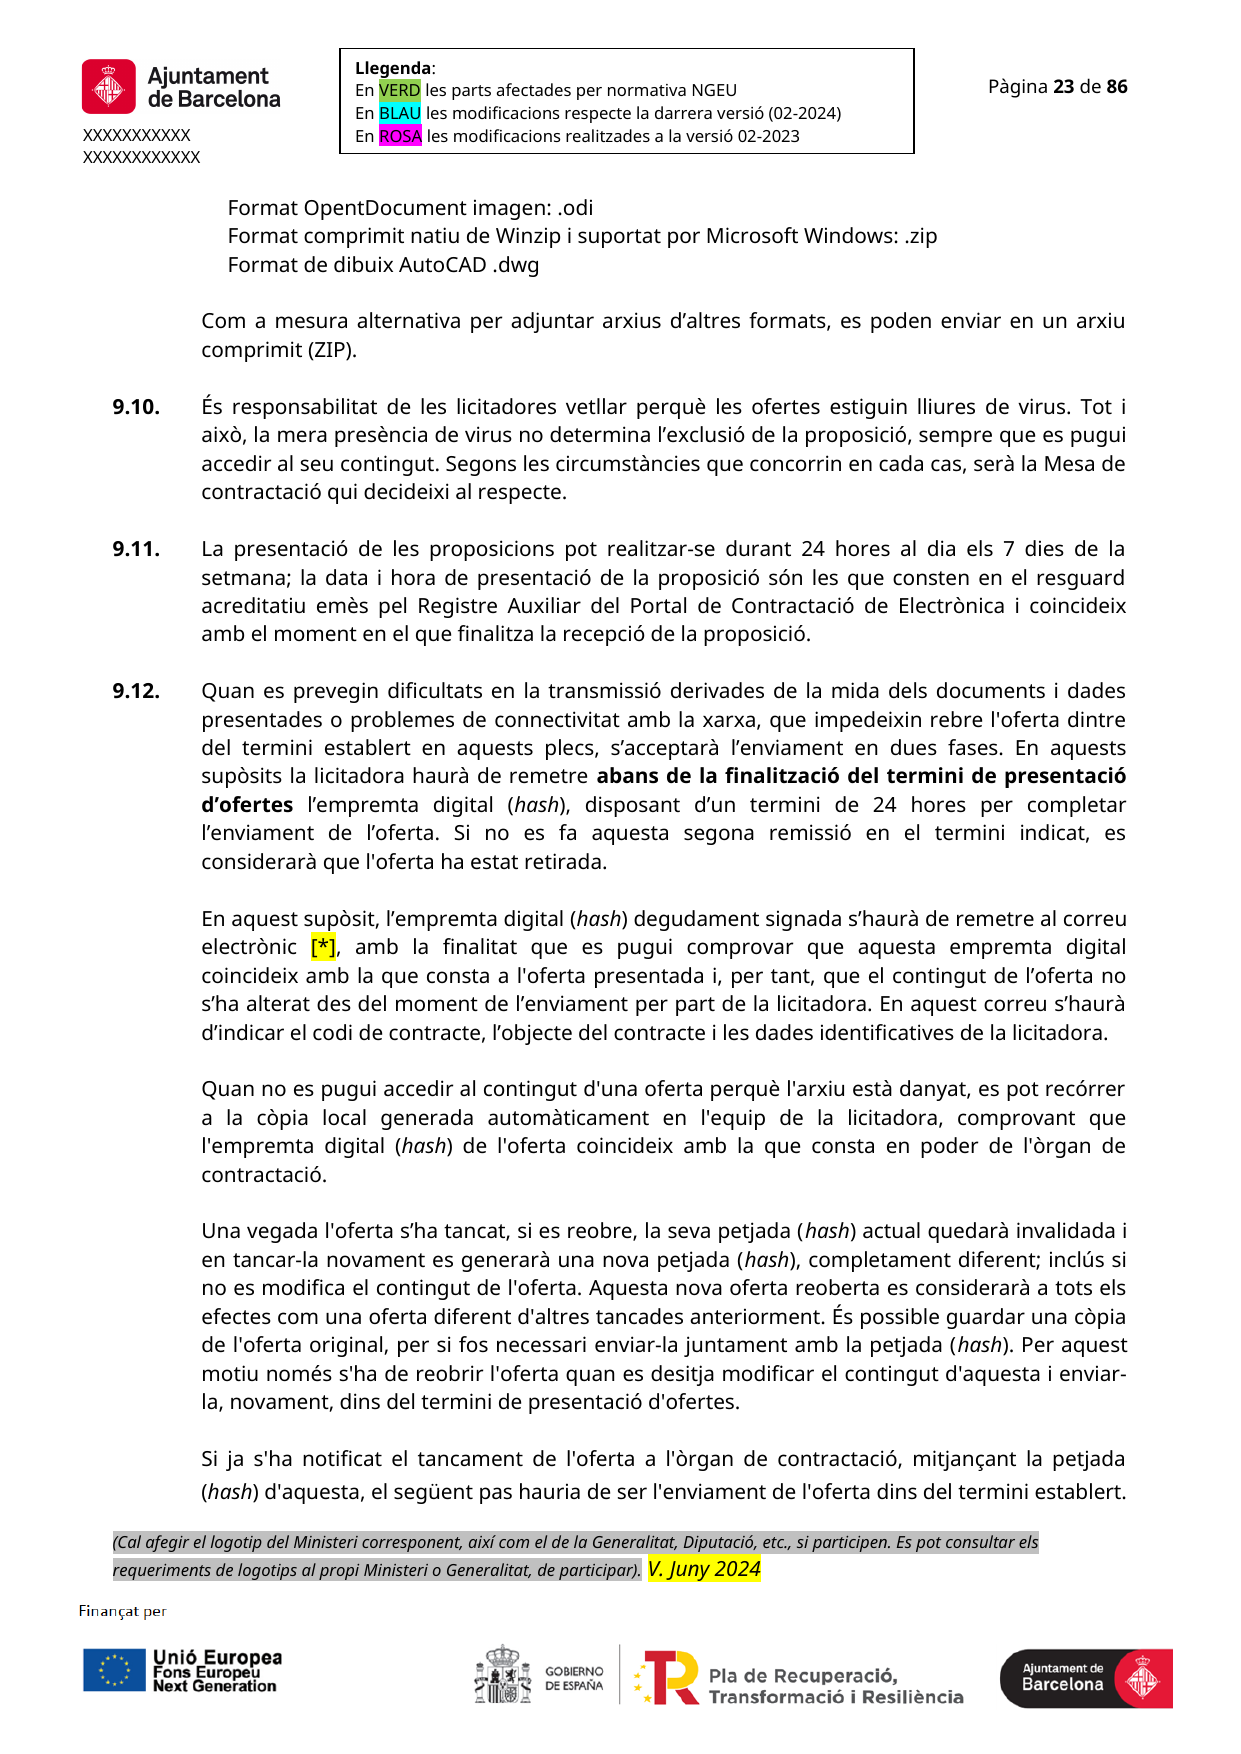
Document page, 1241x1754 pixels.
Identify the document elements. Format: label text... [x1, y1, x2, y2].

list És responsabilitat de les licitadores vetllar perquè les ofertes estiguin lliures de virus. Tot i això, la mera presència de virus no determina l’exclusió de la proposició, sempre que es pugui accedir al seu contingut. Segons les circumstàncies que concorrin en cada cas, serà la Mesa de contractació qui decideixi al respecte. [112, 392, 1128, 506]
picture [81, 59, 281, 114]
list La presentació de les proposicions pot realitzar-se durant 24 hores al dia els 7 dies de la setmana; la data i hora de presentació de la proposició són les que consten en el resguard acreditatiu emès pel Registre Auxiliar del Portal de Contractació de Electrònica i coincideix amb el moment en el que finalitza la recepció de la proposició. [112, 534, 1128, 648]
list Quan es prevegin dificultats en la transmissió derivades de la mida dels documents i dades presentades o problemes de connectivitat amb la xarxa, que impedeixin rebre l'oferta dintre del termini establert en aquests plecs, s’acceptarà l’enviament en dues fases. En aquests supòsits la licitadora haurà de remetre abans de la finalització del termini de presentació d’ofertes l’empremta digital (hash), disposant d’un termini de 24 hores per completar l’enviament de l’oferta. Si no es fa aquesta segona remissió en el termini indicat, es considerarà que l'oferta ha estat retirada. [112, 676, 1128, 875]
list Una vegada l'oferta s’ha tancat, si es reobre, la seva petjada (hash) actual quedarà invalidada i en tancar-la novament es generarà una nova petjada (hash), completament diferent; inclús si no es modifica el contingut de l'oferta. Aquesta nova oferta reoberta es considerarà a tots els efectes com una oferta diferent d'altres tancades anteriorment. És possible guardar una còpia de l'oferta original, per si fos necessari enviar-la juntament amb la petjada (hash). Per aquest motiu només s'ha de reobrir l'oferta quan es desitja modificar el contingut d'aquesta i enviar-la, novament, dins del termini de presentació d'ofertes. [201, 1217, 1128, 1416]
text Com a mesura alternativa per adjuntar arxius d’altres formats, es poden enviar en un arxiu comprimit (ZIP). [201, 307, 1128, 363]
list Quan no es pugui accedir al contingut d'una oferta perquè l'arxiu està danyat, es pot recórrer a la còpia local generada automàticament en l'equip de la licitadora, comprovant que l'empremta digital (hash) de l'oferta coincideix amb la que consta en poder de l'òrgan de contractació. [201, 1074, 1128, 1188]
list En aquest supòsit, l’empremta digital (hash) degudament signada s’haurà de remetre al correu electrònic [*], amb la finalitat que es pugui comprovar que aquesta empremta digital coincideix amb la que consta a l'oferta presentada i, per tant, que el contingut de l’oferta no s’ha alterat des del moment de l’enviament per part de la licitadora. En aquest correu s’haurà d’indicar el codi de contracte, l’objecte del contracte i les dades identificatives de la licitadora. [201, 904, 1128, 1046]
picture [73, 1597, 1180, 1715]
list Si ja s'ha notificat el tancament de l'oferta a l'òrgan de contractació, mitjançant la petjada (hash) d'aquesta, el següent pas hauria de ser l'enviament de l'oferta dins del termini establert. [201, 1444, 1128, 1507]
